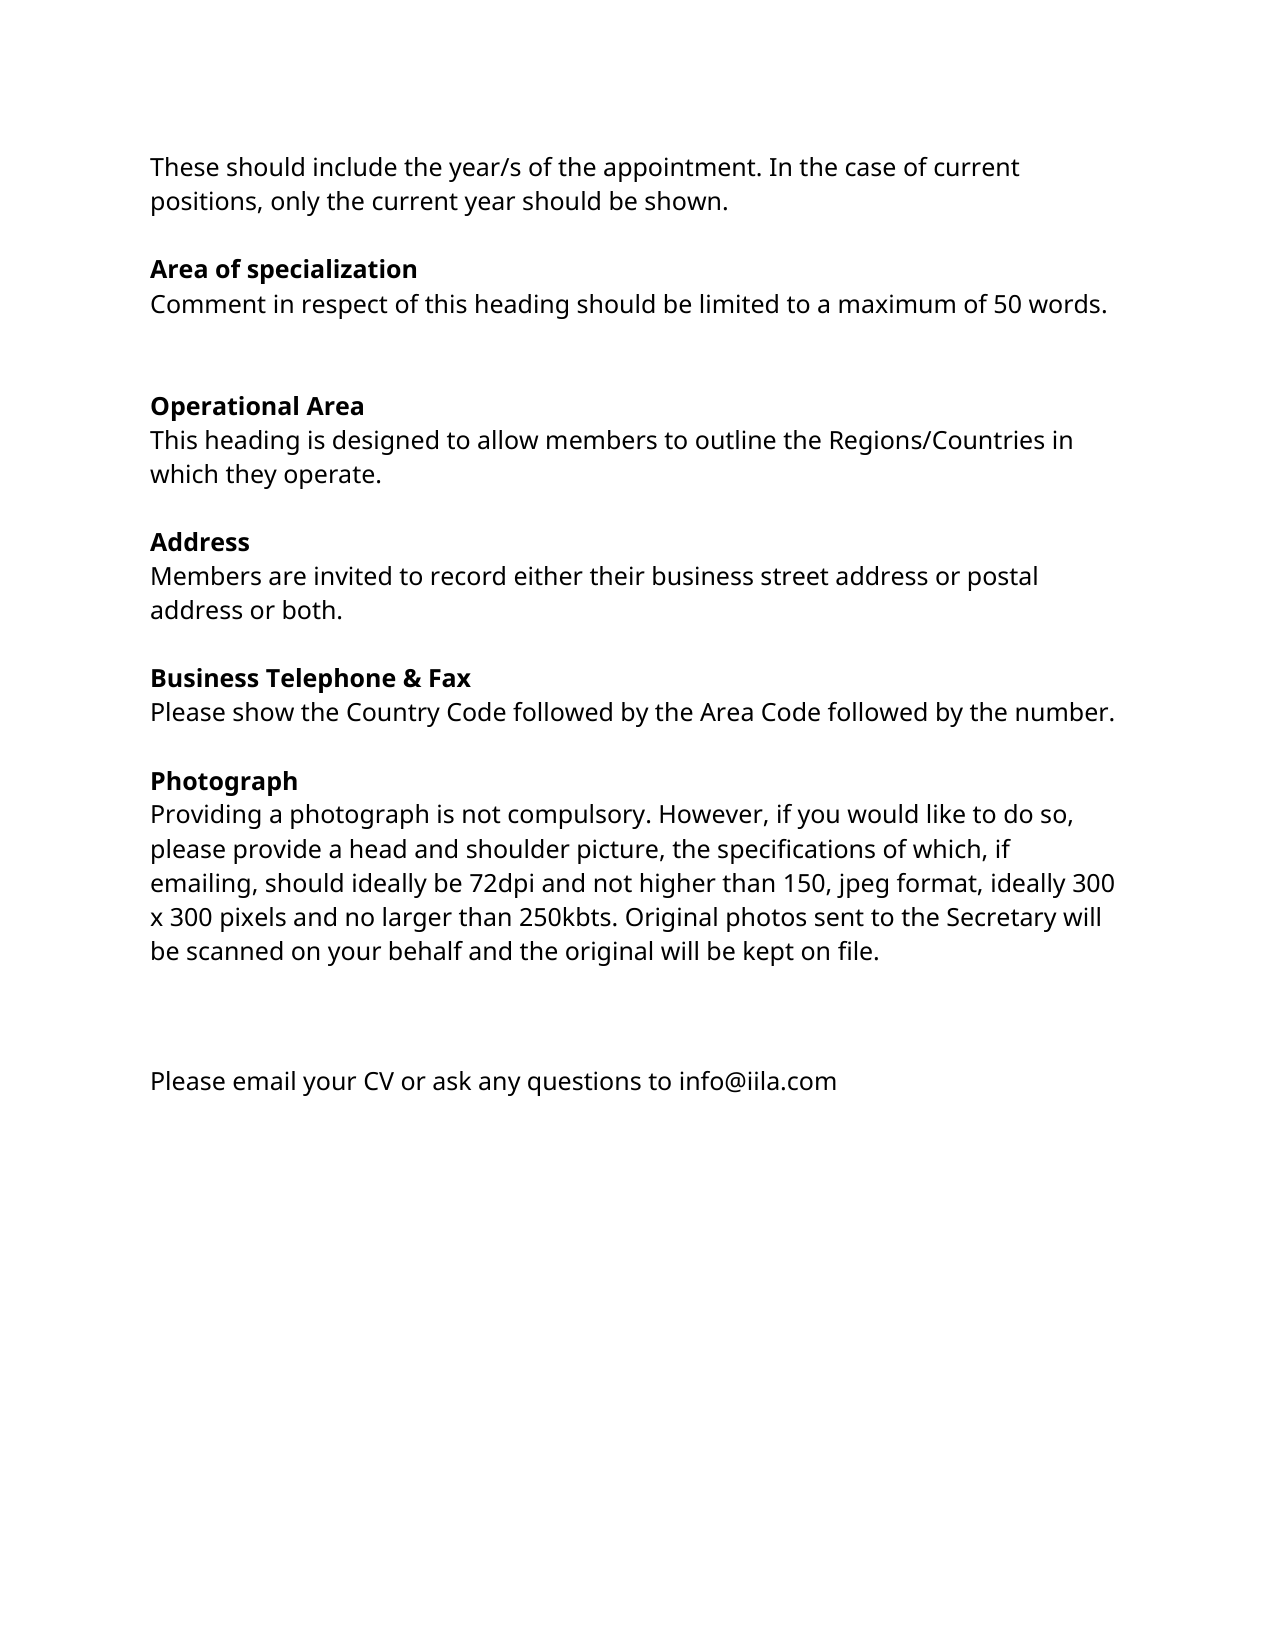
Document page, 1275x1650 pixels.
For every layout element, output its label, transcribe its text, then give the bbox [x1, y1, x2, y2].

text Address [150, 525, 1125, 559]
text Please email your CV or ask any questions to info@iila.com [150, 1064, 1125, 1098]
text Photograph [150, 763, 1125, 797]
text Area of specialization [150, 252, 1125, 286]
text This heading is designed to allow members to outline the Regions/Countries in which they operate. [150, 422, 1125, 491]
text These should include the year/s of the appointment. In the case of current positions, only the current year should be shown. [150, 150, 1125, 218]
text Please show the Country Code followed by the Area Code followed by the number. [150, 695, 1125, 729]
text Operational Area [150, 388, 1125, 422]
text Members are invited to record either their business street address or postal address or both. [150, 559, 1125, 627]
text Business Telephone & Fax [150, 661, 1125, 695]
text Providing a photograph is not compulsory. However, if you would like to do so, please provide a head and shoulder picture, the specifications of which, if emailing, should ideally be 72dpi and not higher than 150, jpeg format, ideally 300 x 300 pixels and no larger than 250kbts. Original photos sent to the Secretary will be scanned on your behalf and the original will be kept on file. [150, 797, 1125, 967]
text Comment in respect of this heading should be limited to a maximum of 50 words. [150, 286, 1125, 320]
